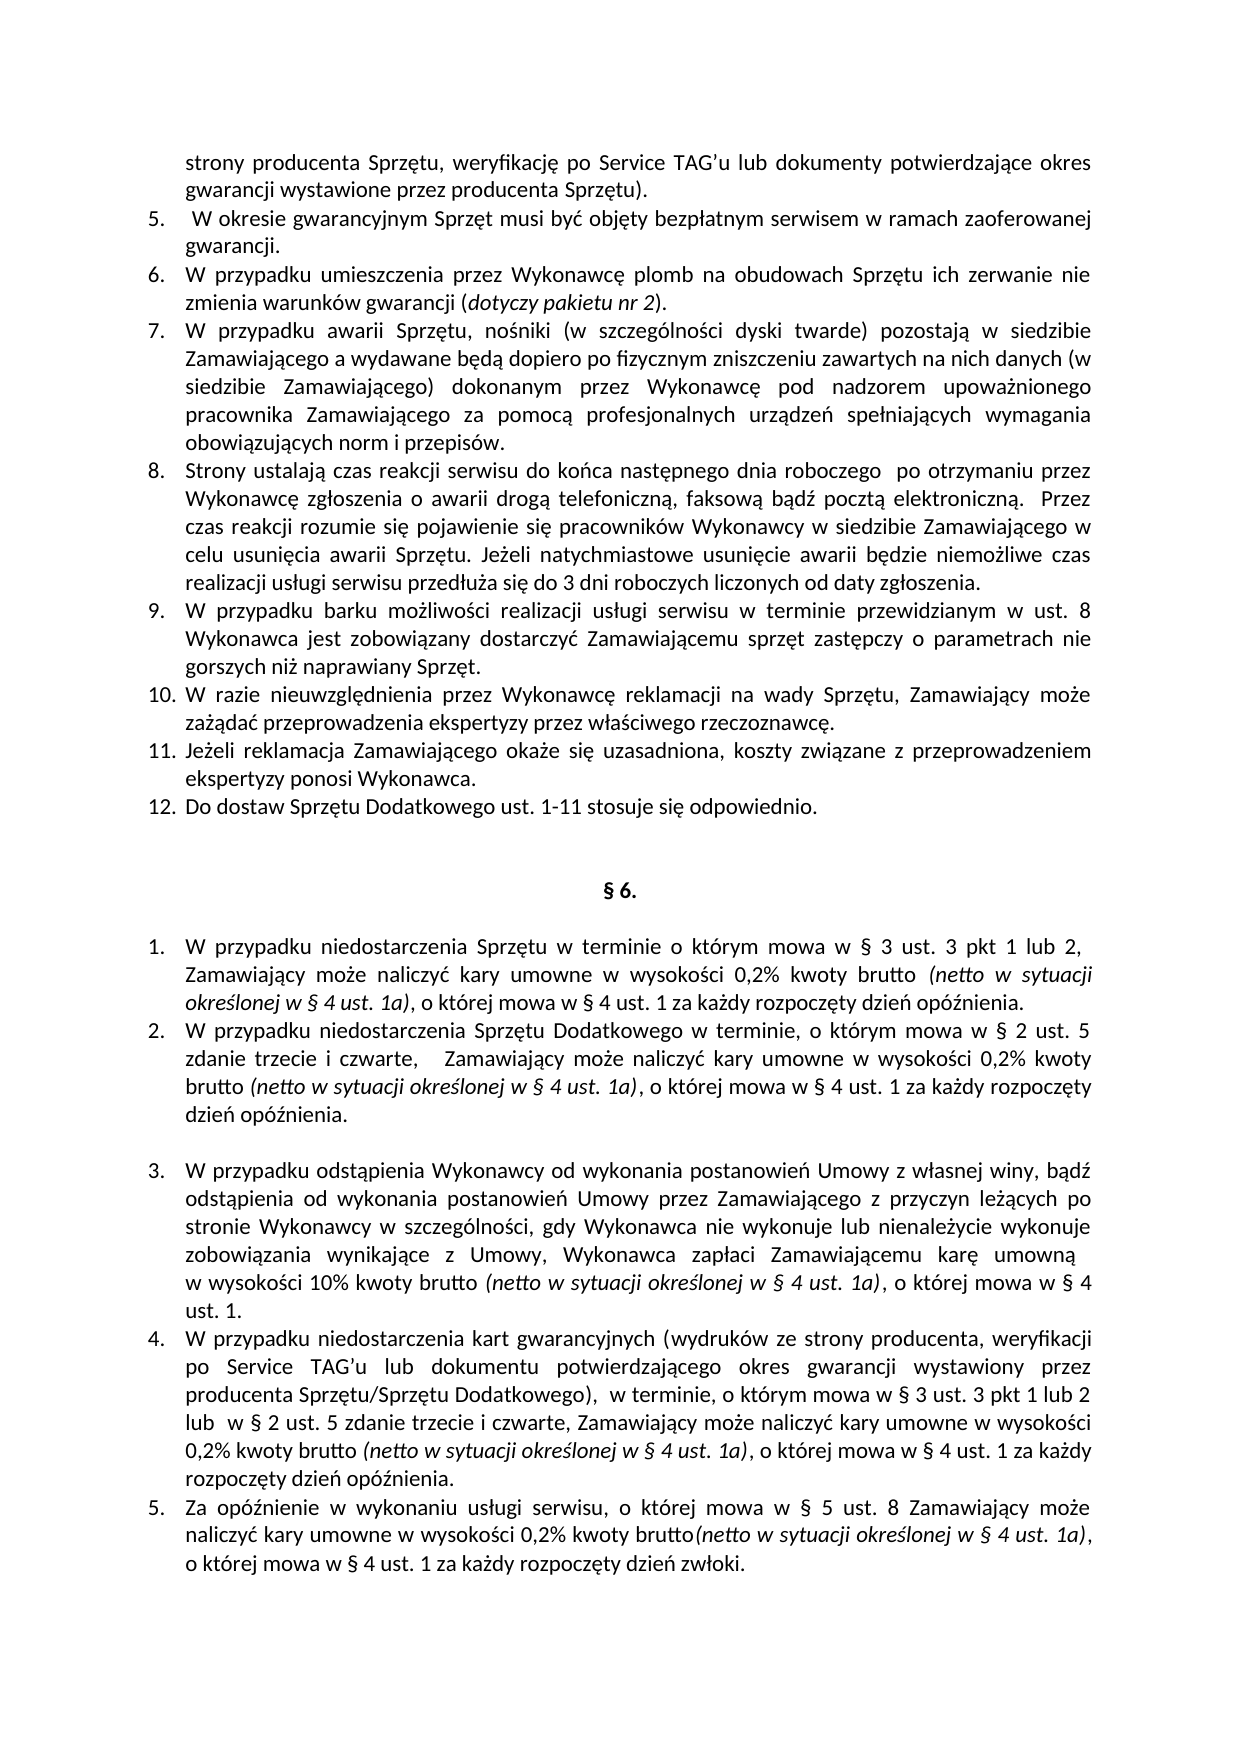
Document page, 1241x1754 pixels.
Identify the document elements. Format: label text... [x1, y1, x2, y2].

list W przypadku umieszczenia przez Wykonawcę plomb na obudowach Sprzętu ich zerwanie nie zmienia warunków gwarancji (dotyczy pakietu nr 2). [148, 260, 1093, 316]
text § 6. [148, 876, 1093, 904]
list W razie nieuwzględnienia przez Wykonawcę reklamacji na wady Sprzętu, Zamawiający może zażądać przeprowadzenia ekspertyzy przez właściwego rzeczoznawcę. [148, 680, 1093, 736]
list Jeżeli reklamacja Zamawiającego okaże się uzasadniona, koszty związane z przeprowadzeniem ekspertyzy ponosi Wykonawca. [148, 736, 1093, 792]
list W przypadku niedostarczenia Sprzętu w terminie o którym mowa w § 3 ust. 3 pkt 1 lub 2, Zamawiający może naliczyć kary umowne w wysokości 0,2% kwoty brutto (netto w sytuacji określonej w § 4 ust. 1a), o której mowa w § 4 ust. 1 za każdy rozpoczęty dzień opóźnienia. [148, 932, 1093, 1016]
list Za opóźnienie w wykonaniu usługi serwisu, o której mowa w § 5 ust. 8 Zamawiający może naliczyć kary umowne w wysokości 0,2% kwoty brutto(netto w sytuacji określonej w § 4 ust. 1a), o której mowa w § 4 ust. 1 za każdy rozpoczęty dzień zwłoki. [148, 1493, 1093, 1577]
list W przypadku odstąpienia Wykonawcy od wykonania postanowień Umowy z własnej winy, bądź odstąpienia od wykonania postanowień Umowy przez Zamawiającego z przyczyn leżących po stronie Wykonawcy w szczególności, gdy Wykonawca nie wykonuje lub nienależycie wykonuje zobowiązania wynikające z Umowy, Wykonawca zapłaci Zamawiającemu karę umowną w wysokości 10% kwoty brutto (netto w sytuacji określonej w § 4 ust. 1a), o której mowa w § 4 ust. 1. [148, 1156, 1093, 1324]
list W okresie gwarancyjnym Sprzęt musi być objęty bezpłatnym serwisem w ramach zaoferowanej gwarancji. [148, 204, 1093, 260]
list Do dostaw Sprzętu Dodatkowego ust. 1-11 stosuje się odpowiednio. [148, 792, 1093, 820]
list W przypadku niedostarczenia kart gwarancyjnych (wydruków ze strony producenta, weryfikacji po Service TAG’u lub dokumentu potwierdzającego okres gwarancji wystawiony przez producenta Sprzętu/Sprzętu Dodatkowego), w terminie, o którym mowa w § 3 ust. 3 pkt 1 lub 2 lub w § 2 ust. 5 zdanie trzecie i czwarte, Zamawiający może naliczyć kary umowne w wysokości 0,2% kwoty brutto (netto w sytuacji określonej w § 4 ust. 1a), o której mowa w § 4 ust. 1 za każdy rozpoczęty dzień opóźnienia. [148, 1324, 1093, 1493]
list W przypadku awarii Sprzętu, nośniki (w szczególności dyski twarde) pozostają w siedzibie Zamawiającego a wydawane będą dopiero po fizycznym zniszczeniu zawartych na nich danych (w siedzibie Zamawiającego) dokonanym przez Wykonawcę pod nadzorem upoważnionego pracownika Zamawiającego za pomocą profesjonalnych urządzeń spełniających wymagania obowiązujących norm i przepisów. [148, 316, 1093, 456]
list W przypadku barku możliwości realizacji usługi serwisu w terminie przewidzianym w ust. 8 Wykonawca jest zobowiązany dostarczyć Zamawiającemu sprzęt zastępczy o parametrach nie gorszych niż naprawiany Sprzęt. [148, 596, 1093, 680]
list Strony ustalają czas reakcji serwisu do końca następnego dnia roboczego po otrzymaniu przez Wykonawcę zgłoszenia o awarii drogą telefoniczną, faksową bądź pocztą elektroniczną. Przez czas reakcji rozumie się pojawienie się pracowników Wykonawcy w siedzibie Zamawiającego w celu usunięcia awarii Sprzętu. Jeżeli natychmiastowe usunięcie awarii będzie niemożliwe czas realizacji usługi serwisu przedłuża się do 3 dni roboczych liczonych od daty zgłoszenia. [148, 456, 1093, 596]
list W przypadku niedostarczenia Sprzętu Dodatkowego w terminie, o którym mowa w § 2 ust. 5 zdanie trzecie i czwarte, Zamawiający może naliczyć kary umowne w wysokości 0,2% kwoty brutto (netto w sytuacji określonej w § 4 ust. 1a), o której mowa w § 4 ust. 1 za każdy rozpoczęty dzień opóźnienia. [148, 1016, 1093, 1128]
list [148, 148, 1093, 204]
